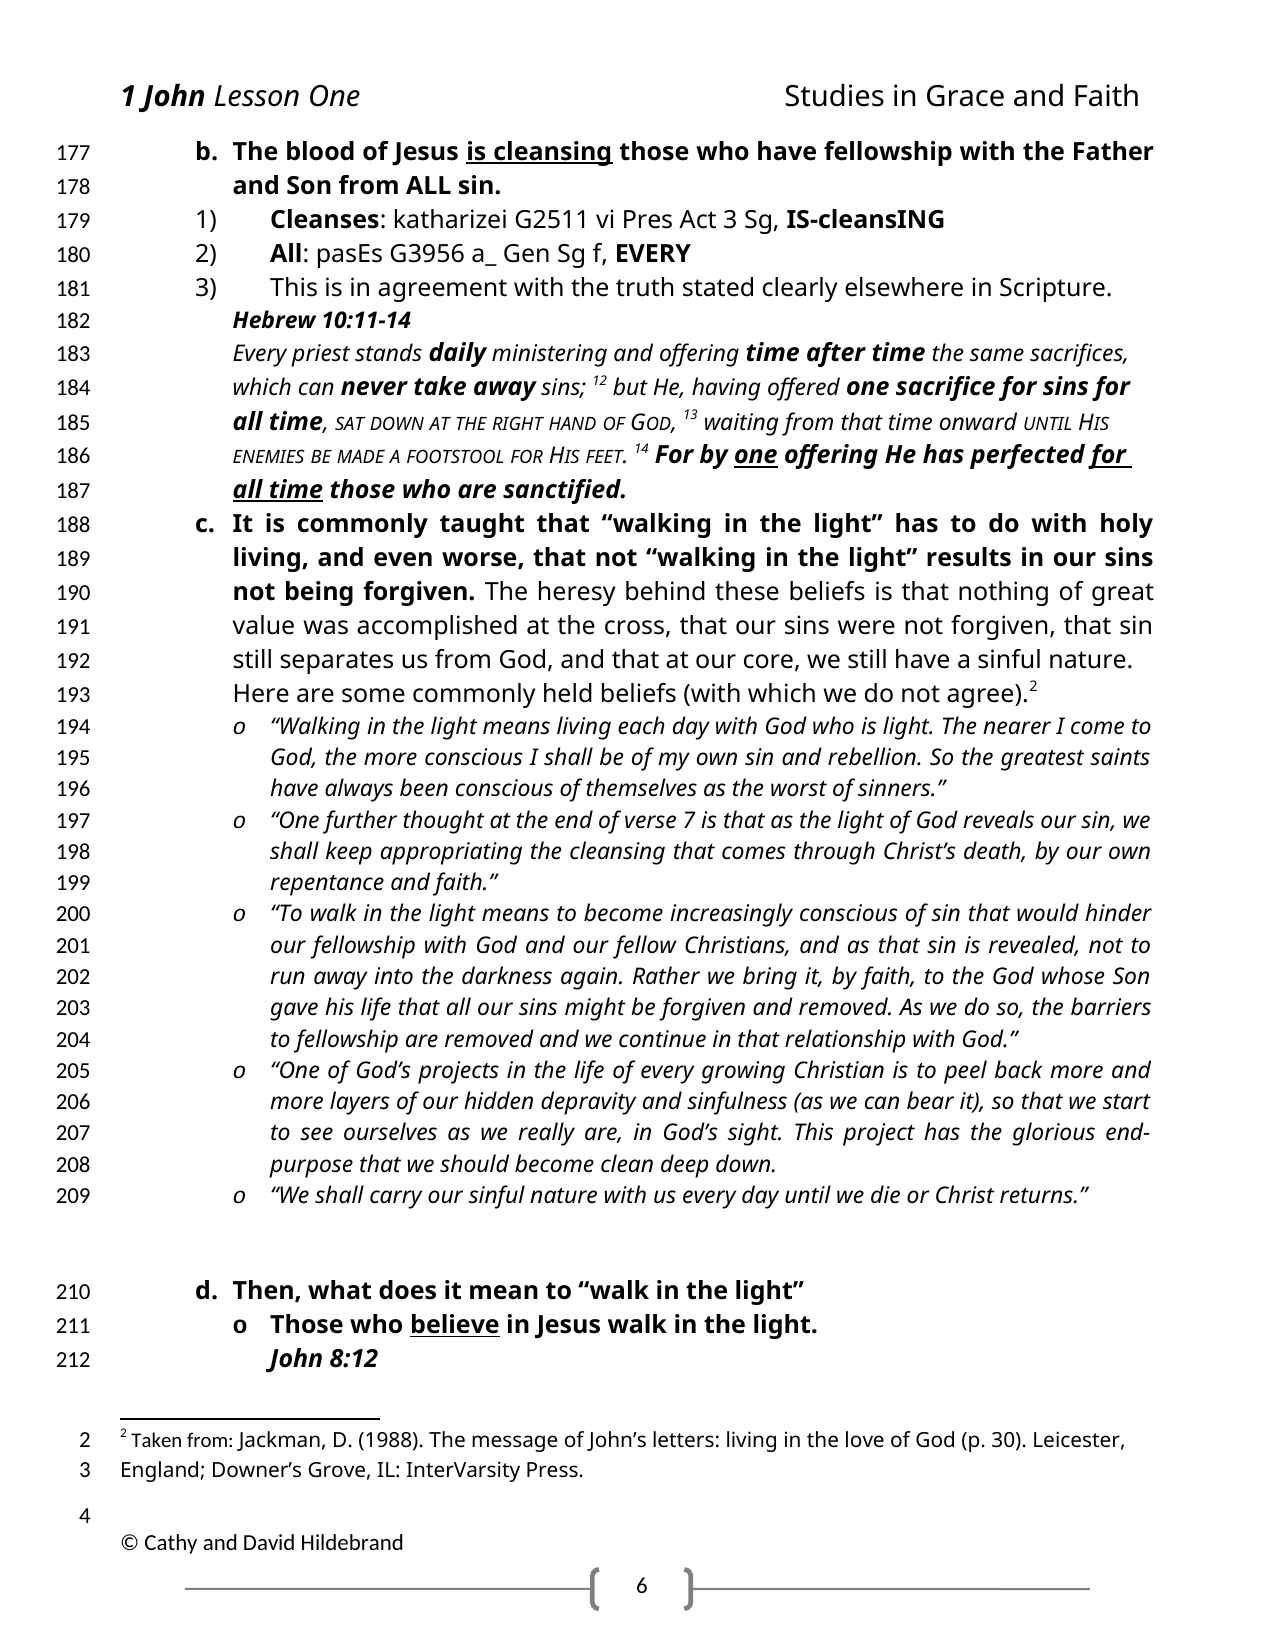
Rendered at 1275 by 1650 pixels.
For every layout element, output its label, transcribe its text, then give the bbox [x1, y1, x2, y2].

list John 8:12 [270, 1341, 1155, 1375]
list All: pasEs G3956 a_ Gen Sg f, EVERY [195, 236, 1155, 270]
list The blood of Jesus is cleansing those who have fellowship with the Father and Son from ALL sin. [195, 133, 1155, 202]
list Then, what does it mean to “walk in the light” [195, 1273, 1155, 1307]
list “Walking in the light means living each day with God who is light. The nearer I come to God, the more conscious I shall be of my own sin and rebellion. So the greatest saints have always been conscious of themselves as the worst of sinners.” [232, 710, 1155, 803]
list “One further thought at the end of verse 7 is that as the light of God reveals our sin, we shall keep appropriating the cleansing that comes through Christ’s death, by our own repentance and faith.” [232, 803, 1155, 897]
list “One of God’s projects in the life of every growing Christian is to peel back more and more layers of our hidden depravity and sinfulness (as we can bear it), so that we start to see ourselves as we really are, in God’s sight. This project has the glorious end-purpose that we should become clean deep down. [232, 1054, 1155, 1179]
list Those who believe in Jesus walk in the light. [232, 1307, 1155, 1341]
list “To walk in the light means to become increasingly conscious of sin that would hinder our fellowship with God and our fellow Christians, and as that sin is revealed, not to run away into the darkness again. Rather we bring it, by faith, to the God whose Son gave his life that all our sins might be forgiven and removed. As we do so, the barriers to fellowship are removed and we continue in that relationship with God.” [232, 897, 1155, 1054]
list Hebrew 10:11-14 Every priest stands daily ministering and offering time after time the same sacrifices, which can never take away sins; 12 but He, having offered one sacrifice for sins for all time, sat down at the right hand of God, 13 waiting from that time onward until His enemies be made a footstool for His feet. 14 For by one offering He has perfected for all time those who are sanctified. [232, 304, 1155, 505]
list It is commonly taught that “walking in the light” has to do with holy living, and even worse, that not “walking in the light” results in our sins not being forgiven. The heresy behind these beliefs is that nothing of great value was accomplished at the cross, that our sins were not forgiven, that sin still separates us from God, and that at our core, we still have a sinful nature. [195, 505, 1155, 676]
list Here are some commonly held beliefs (with which we do not agree). [232, 676, 1155, 710]
list This is in agreement with the truth stated clearly elsewhere in Scripture. [195, 270, 1155, 304]
list “We shall carry our sinful nature with us every day until we die or Christ returns.” [232, 1179, 1155, 1210]
list Cleanses: katharizei G2511 vi Pres Act 3 Sg, IS-cleansING [195, 202, 1155, 236]
